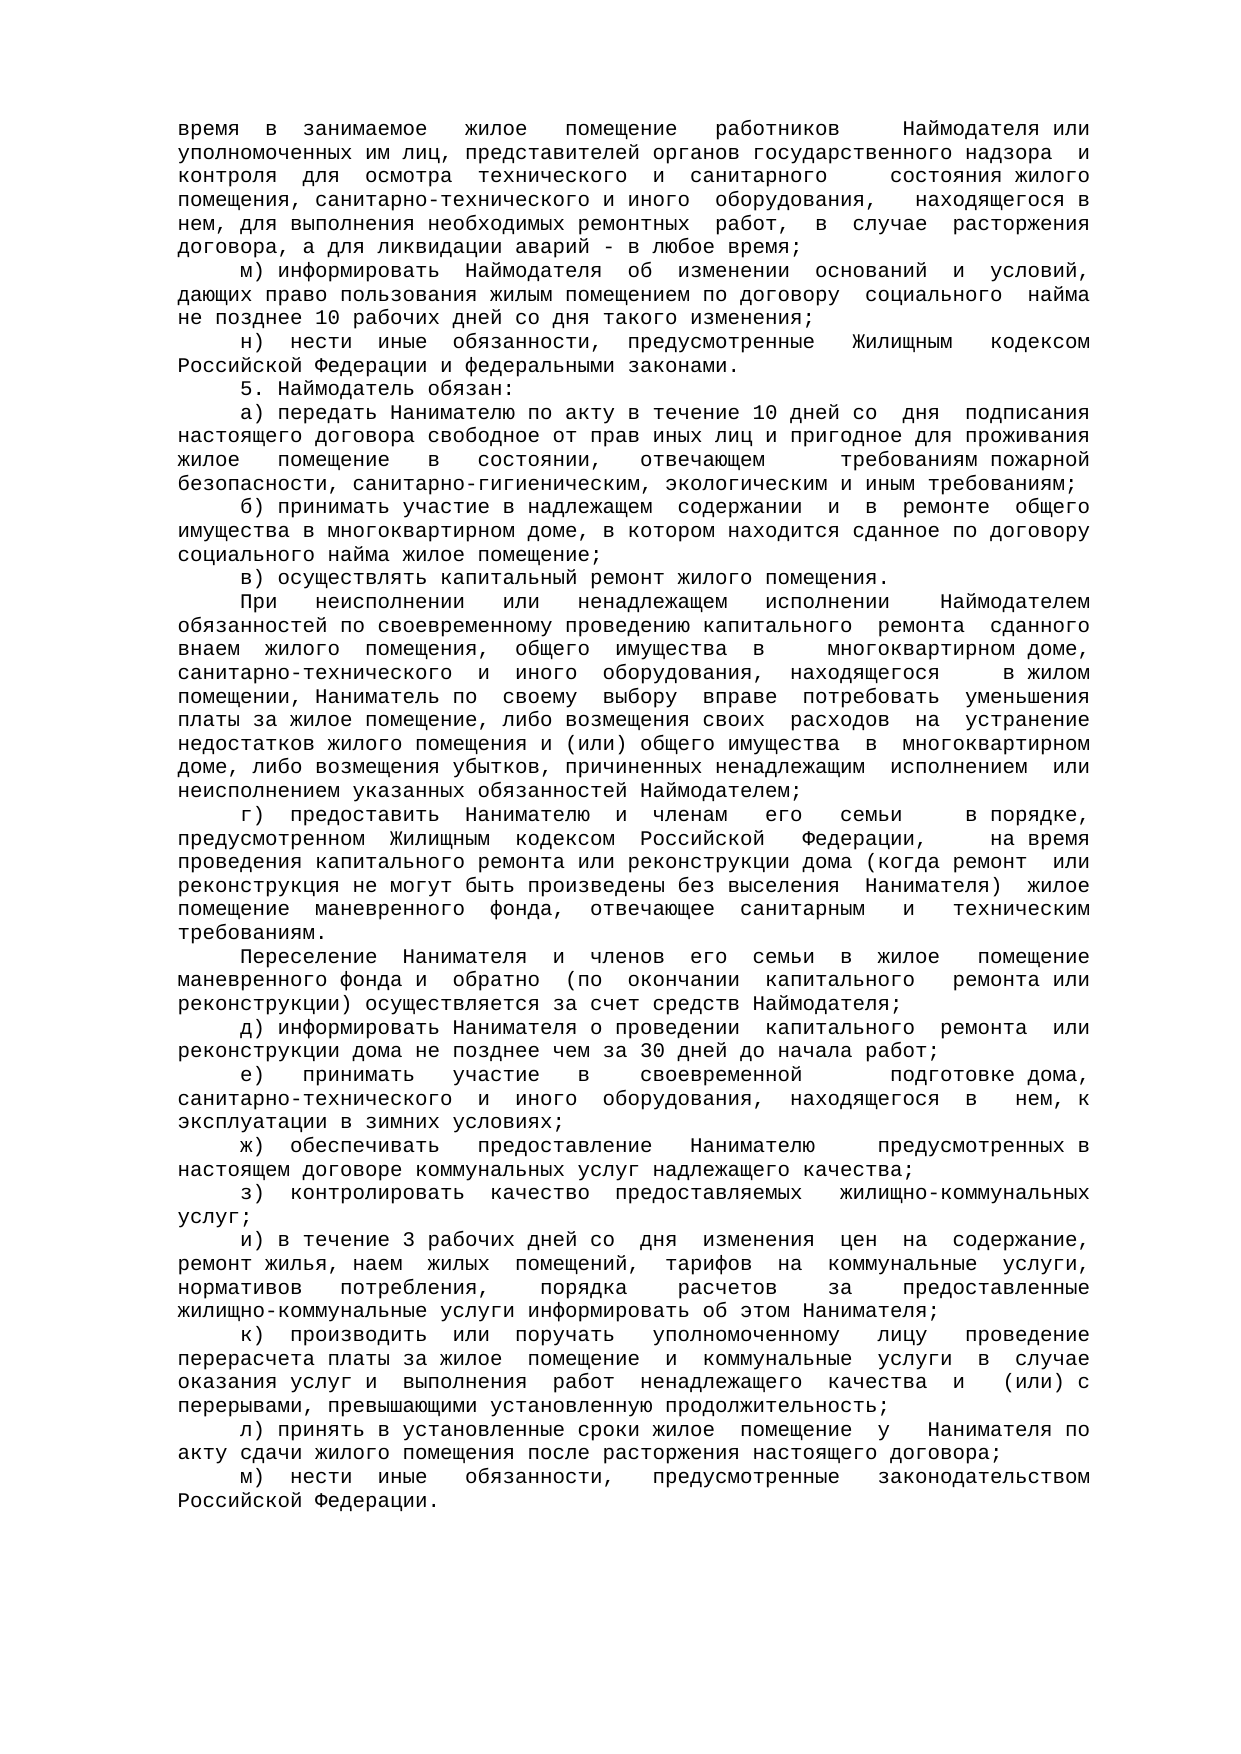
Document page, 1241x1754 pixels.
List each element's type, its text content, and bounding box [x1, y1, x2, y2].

text перерывами, превышающими установленную продолжительность; [177, 1395, 1152, 1419]
text договора, а для ликвидации аварий - в любое время; [177, 236, 1152, 260]
text Российской Федерации. [177, 1489, 1152, 1513]
text перерасчета платы за жилое помещение и коммунальные услуги в случае [177, 1348, 1152, 1371]
text При неисполнении или ненадлежащем исполнении Наймодателем [177, 591, 1152, 615]
text Российской Федерации и федеральными законами. [177, 354, 1152, 378]
text эксплуатации в зимних условиях; [177, 1111, 1152, 1135]
text уполномоченных им лиц, представителей органов государственного надзора и [177, 142, 1152, 165]
text н) нести иные обязанности, предусмотренные Жилищным кодексом [177, 331, 1152, 354]
text Переселение Нанимателя и членов его семьи в жилое помещение [177, 946, 1152, 969]
text д) информировать Нанимателя о проведении капитального ремонта или [177, 1017, 1152, 1040]
text маневренного фонда и обратно (по окончании капитального ремонта или [177, 969, 1152, 993]
text безопасности, санитарно-гигиеническим, экологическим и иным требованиям; [177, 473, 1152, 496]
text м) нести иные обязанности, предусмотренные законодательством [177, 1466, 1152, 1489]
text обязанностей по своевременному проведению капитального ремонта сданного [177, 615, 1152, 638]
text предусмотренном Жилищным кодексом Российской Федерации, на время [177, 827, 1152, 851]
text санитарно-технического и иного оборудования, находящегося в жилом [177, 662, 1152, 686]
text контроля для осмотра технического и санитарного состояния жилого [177, 165, 1152, 189]
text настоящего договора свободное от прав иных лиц и пригодное для проживания [177, 426, 1152, 449]
text акту сдачи жилого помещения после расторжения настоящего договора; [177, 1442, 1152, 1466]
text санитарно-технического и иного оборудования, находящегося в нем, к [177, 1088, 1152, 1111]
text настоящем договоре коммунальных услуг надлежащего качества; [177, 1158, 1152, 1182]
text проведения капитального ремонта или реконструкции дома (когда ремонт или [177, 851, 1152, 875]
text не позднее 10 рабочих дней со дня такого изменения; [177, 307, 1152, 331]
text помещении, Наниматель по своему выбору вправе потребовать уменьшения [177, 686, 1152, 709]
text оказания услуг и выполнения работ ненадлежащего качества и (или) с [177, 1371, 1152, 1395]
text г) предоставить Нанимателю и членам его семьи в порядке, [177, 804, 1152, 827]
text реконструкции) осуществляется за счет средств Наймодателя; [177, 993, 1152, 1017]
text услуг; [177, 1206, 1152, 1229]
text б) принимать участие в надлежащем содержании и в ремонте общего [177, 496, 1152, 520]
text ж) обеспечивать предоставление Нанимателю предусмотренных в [177, 1135, 1152, 1158]
text л) принять в установленные сроки жилое помещение у Нанимателя по [177, 1419, 1152, 1442]
text а) передать Нанимателю по акту в течение 10 дней со дня подписания [177, 402, 1152, 426]
text доме, либо возмещения убытков, причиненных ненадлежащим исполнением или [177, 757, 1152, 780]
text 5. Наймодатель обязан: [177, 378, 1152, 402]
text реконструкции дома не позднее чем за 30 дней до начала работ; [177, 1040, 1152, 1064]
text нормативов потребления, порядка расчетов за предоставленные [177, 1277, 1152, 1300]
text имущества в многоквартирном доме, в котором находится сданное по договору [177, 520, 1152, 544]
text помещения, санитарно-технического и иного оборудования, находящегося в [177, 189, 1152, 213]
text в) осуществлять капитальный ремонт жилого помещения. [177, 567, 1152, 591]
text реконструкция не могут быть произведены без выселения Нанимателя) жилое [177, 875, 1152, 898]
text дающих право пользования жилым помещением по договору социального найма [177, 284, 1152, 307]
text помещение маневренного фонда, отвечающее санитарным и техническим [177, 898, 1152, 922]
text е) принимать участие в своевременной подготовке дома, [177, 1064, 1152, 1088]
text жилое помещение в состоянии, отвечающем требованиям пожарной [177, 449, 1152, 473]
text недостатков жилого помещения и (или) общего имущества в многоквартирном [177, 733, 1152, 757]
text ремонт жилья, наем жилых помещений, тарифов на коммунальные услуги, [177, 1253, 1152, 1277]
text и) в течение 3 рабочих дней со дня изменения цен на содержание, [177, 1229, 1152, 1253]
text неисполнением указанных обязанностей Наймодателем; [177, 780, 1152, 804]
text жилищно-коммунальные услуги информировать об этом Нанимателя; [177, 1300, 1152, 1324]
text к) производить или поручать уполномоченному лицу проведение [177, 1324, 1152, 1348]
text социального найма жилое помещение; [177, 544, 1152, 567]
text время в занимаемое жилое помещение работников Наймодателя или [177, 118, 1152, 142]
text требованиям. [177, 922, 1152, 946]
text платы за жилое помещение, либо возмещения своих расходов на устранение [177, 709, 1152, 733]
text внаем жилого помещения, общего имущества в многоквартирном доме, [177, 638, 1152, 662]
text нем, для выполнения необходимых ремонтных работ, в случае расторжения [177, 213, 1152, 236]
text м) информировать Наймодателя об изменении оснований и условий, [177, 260, 1152, 284]
text з) контролировать качество предоставляемых жилищно-коммунальных [177, 1182, 1152, 1206]
